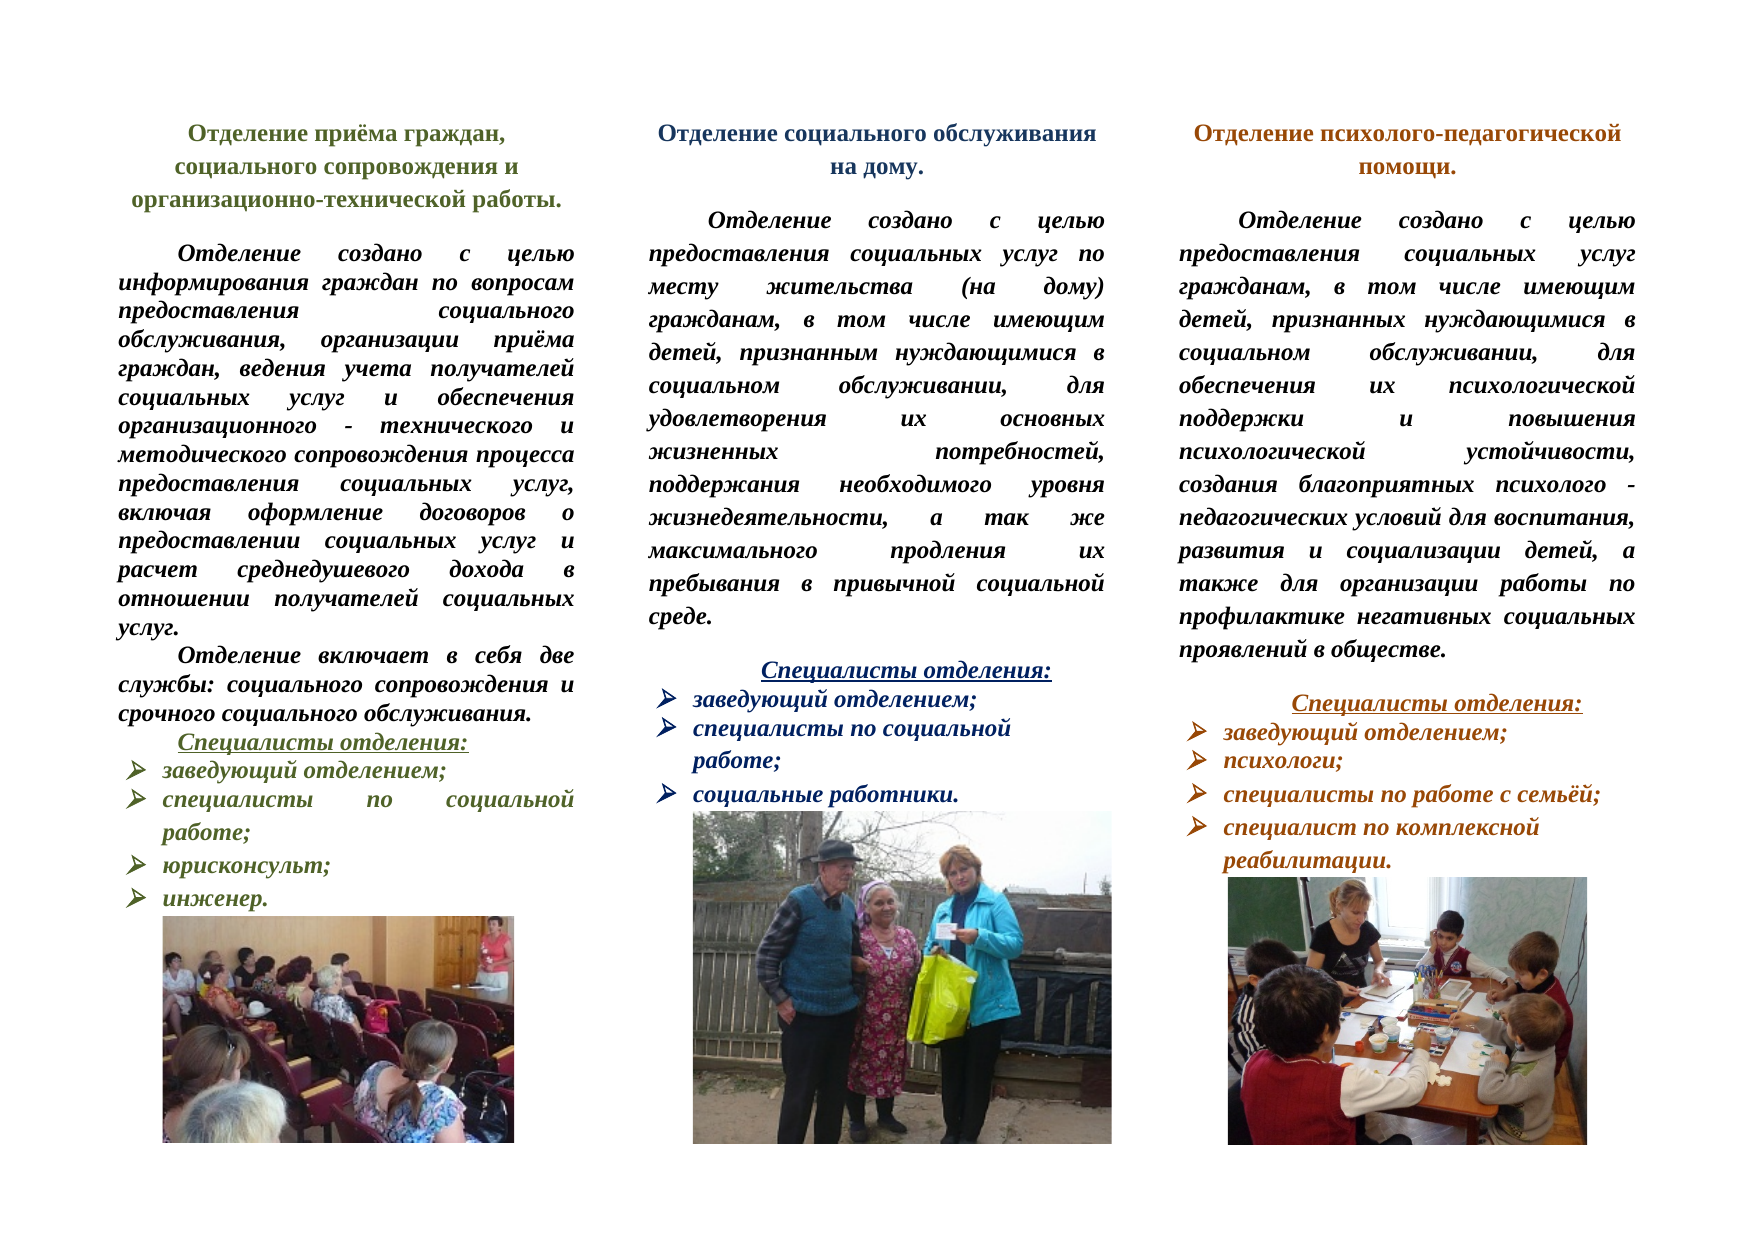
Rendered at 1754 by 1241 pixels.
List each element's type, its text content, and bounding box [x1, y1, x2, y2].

list специалисты по социальной работе; [125, 784, 575, 846]
list специалисты по социальной работе; [655, 713, 1105, 774]
text Отделение создано с целью предоставления социальных услуг по месту жительства (на дому) гражданам, в том числе имеющим детей, признанным нуждающимися в социальном обслуживании, для удовлетворения их основных жизненных потребностей, поддержания необходимого уровня жизнедеятельности, а так же максимального продления их пребывания в привычной социальной среде. [648, 205, 1105, 630]
text Отделение приёма граждан, социального сопровождения и организационно-технической работы. [118, 118, 575, 213]
list психологи; [1186, 746, 1636, 774]
text Отделение создано с целью предоставления социальных услуг гражданам, в том числе имеющим детей, признанных нуждающимися в социальном обслуживании, для обеспечения их психологической поддержки и повышения психологической устойчивости, создания благоприятных психолого - педагогических условий для воспитания, развития и социализации детей, а также для организации работы по профилактике негативных социальных проявлений в обществе. [1179, 205, 1636, 663]
picture [162, 916, 515, 1143]
text Специалисты отделения: [1179, 688, 1636, 717]
picture [1227, 877, 1588, 1145]
list заведующий отделением; [655, 684, 1105, 713]
list заведующий отделением; [125, 756, 575, 784]
list специалисты по работе с семьёй; [1186, 779, 1636, 807]
text Специалисты отделения: [118, 727, 575, 756]
text Отделение включает в себя две службы: социального сопровождения и срочного социального обслуживания. [118, 641, 575, 727]
text Специалисты отделения: [648, 655, 1105, 684]
picture [692, 811, 1112, 1144]
list специалист по комплексной реабилитации. [1186, 812, 1636, 873]
text Отделение создано с целью информирования граждан по вопросам предоставления социального обслуживания, организации приёма граждан, ведения учета получателей социальных услуг и обеспечения организационного - технического и методического сопровождения процесса предоставления социальных услуг, включая оформление договоров о предоставлении социальных услуг и расчет среднедушевого дохода в отношении получателей социальных услуг. [118, 238, 575, 641]
text Отделение социального обслуживания на дому. [648, 118, 1105, 180]
text Отделение психолого-педагогической помощи. [1179, 118, 1636, 180]
list юрисконсульт; [125, 850, 575, 879]
list заведующий отделением; [1186, 717, 1636, 746]
